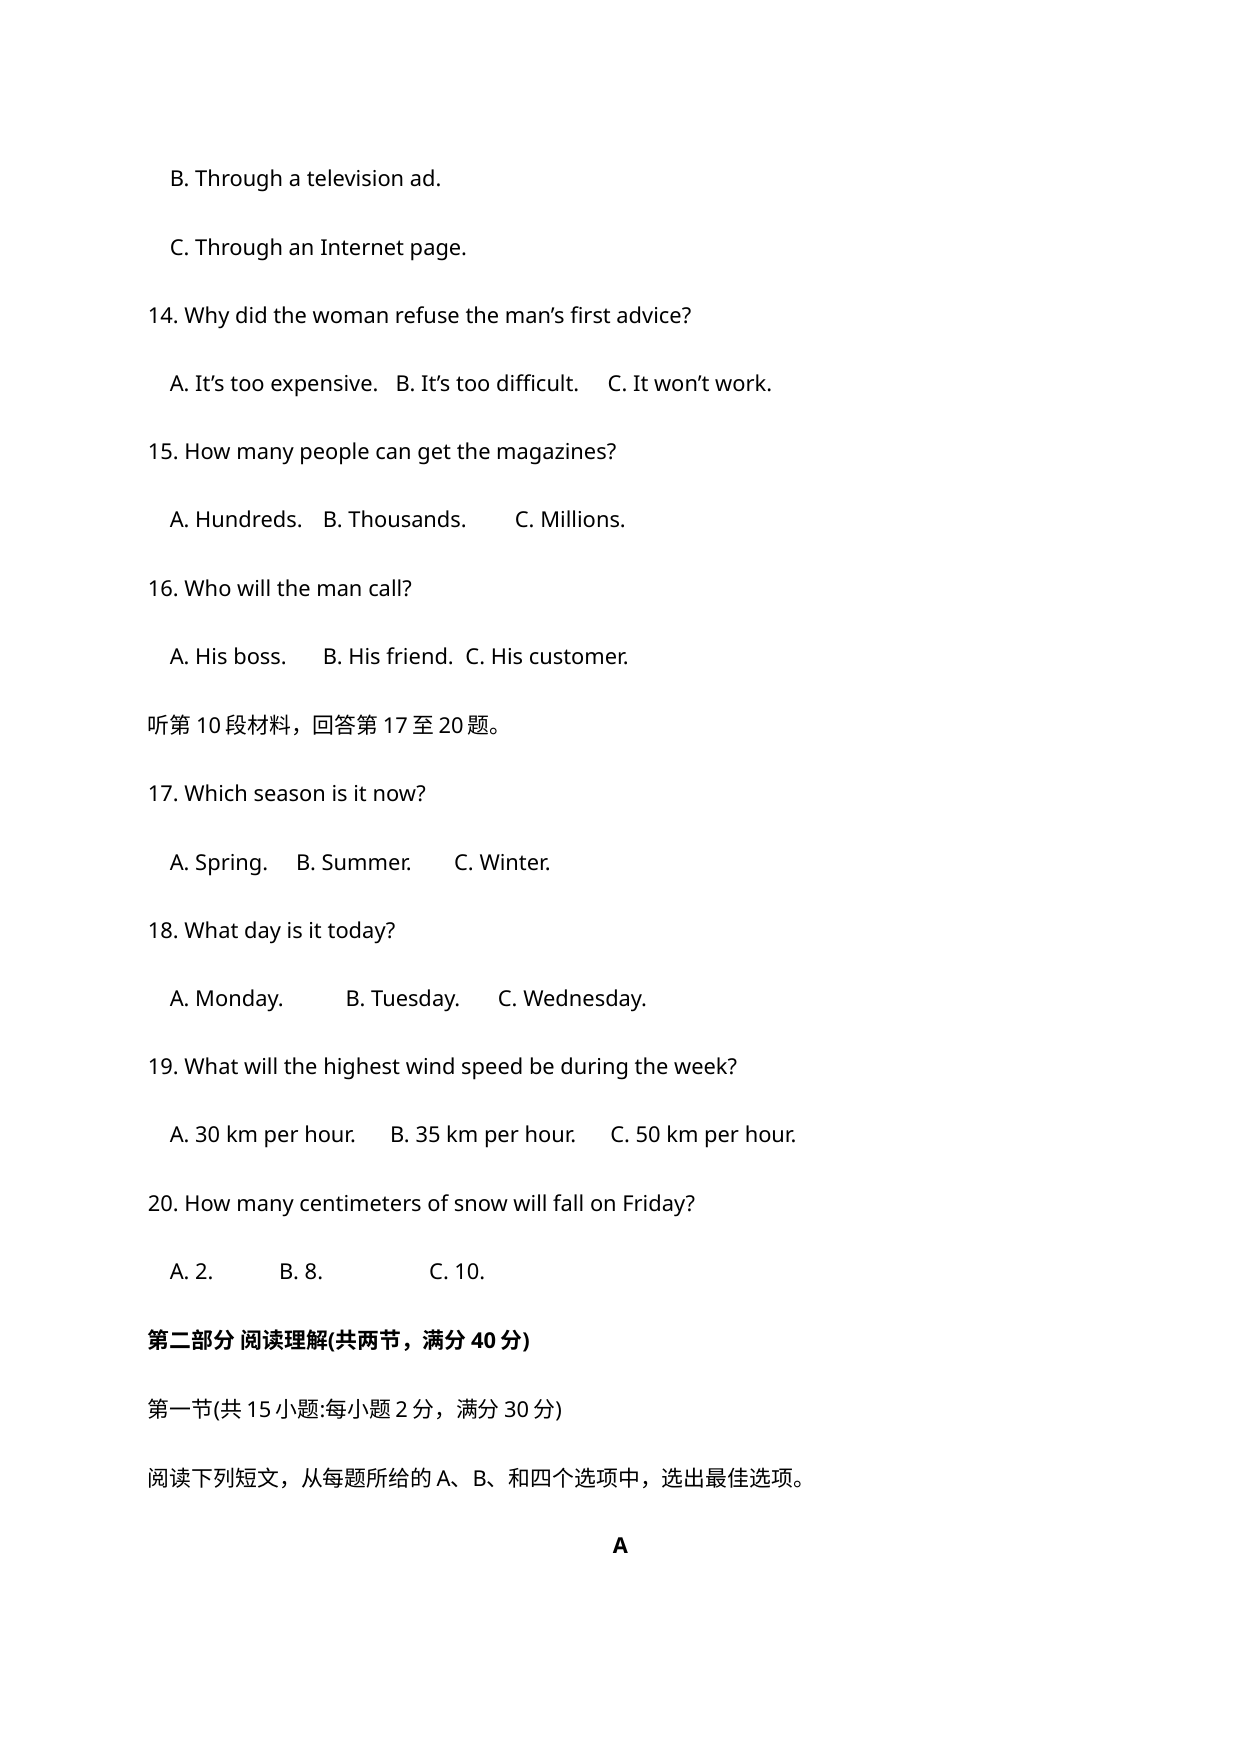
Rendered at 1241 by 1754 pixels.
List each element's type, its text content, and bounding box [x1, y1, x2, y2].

text 20. How many centimeters of snow will fall on Friday? [148, 1186, 1092, 1219]
text 19. What will the highest wind speed be during the week? [148, 1050, 1092, 1082]
text 16. Who will the man call? [148, 571, 1092, 604]
text 第二部分 阅读理解(共两节，满分40分) [148, 1323, 1092, 1355]
text 18. What day is it today? [148, 913, 1092, 946]
text B. Through a television ad. [148, 162, 1092, 194]
text 14. Why did the woman refuse the man’s first advice? [148, 298, 1092, 331]
text A. Hundreds. B. Thousands. C. Millions. [148, 503, 1092, 536]
text 听第10段材料，回答第17至20题。 [148, 708, 1092, 740]
text A. Spring. B. Summer. C. Winter. [148, 845, 1092, 878]
text 阅读下列短文，从每题所给的A、B、和四个选项中，选出最佳选项。 [148, 1461, 1092, 1494]
text A. 30 km per hour. B. 35 km per hour. C. 50 km per hour. [148, 1118, 1092, 1151]
text A. Monday. B. Tuesday. C. Wednesday. [148, 982, 1092, 1014]
text 第一节(共15小题:每小题2分，满分30分) [148, 1392, 1092, 1424]
text A. 2. B. 8. C. 10. [148, 1254, 1092, 1287]
text A. His boss. B. His friend. C. His customer. [148, 639, 1092, 672]
text 15. How many people can get the magazines? [148, 435, 1092, 467]
text C. Through an Internet page. [148, 230, 1092, 263]
text 17. Which season is it now? [148, 777, 1092, 809]
text A [148, 1530, 1092, 1560]
text A. It’s too expensive. B. It’s too difficult. C. It won’t work. [148, 367, 1092, 399]
